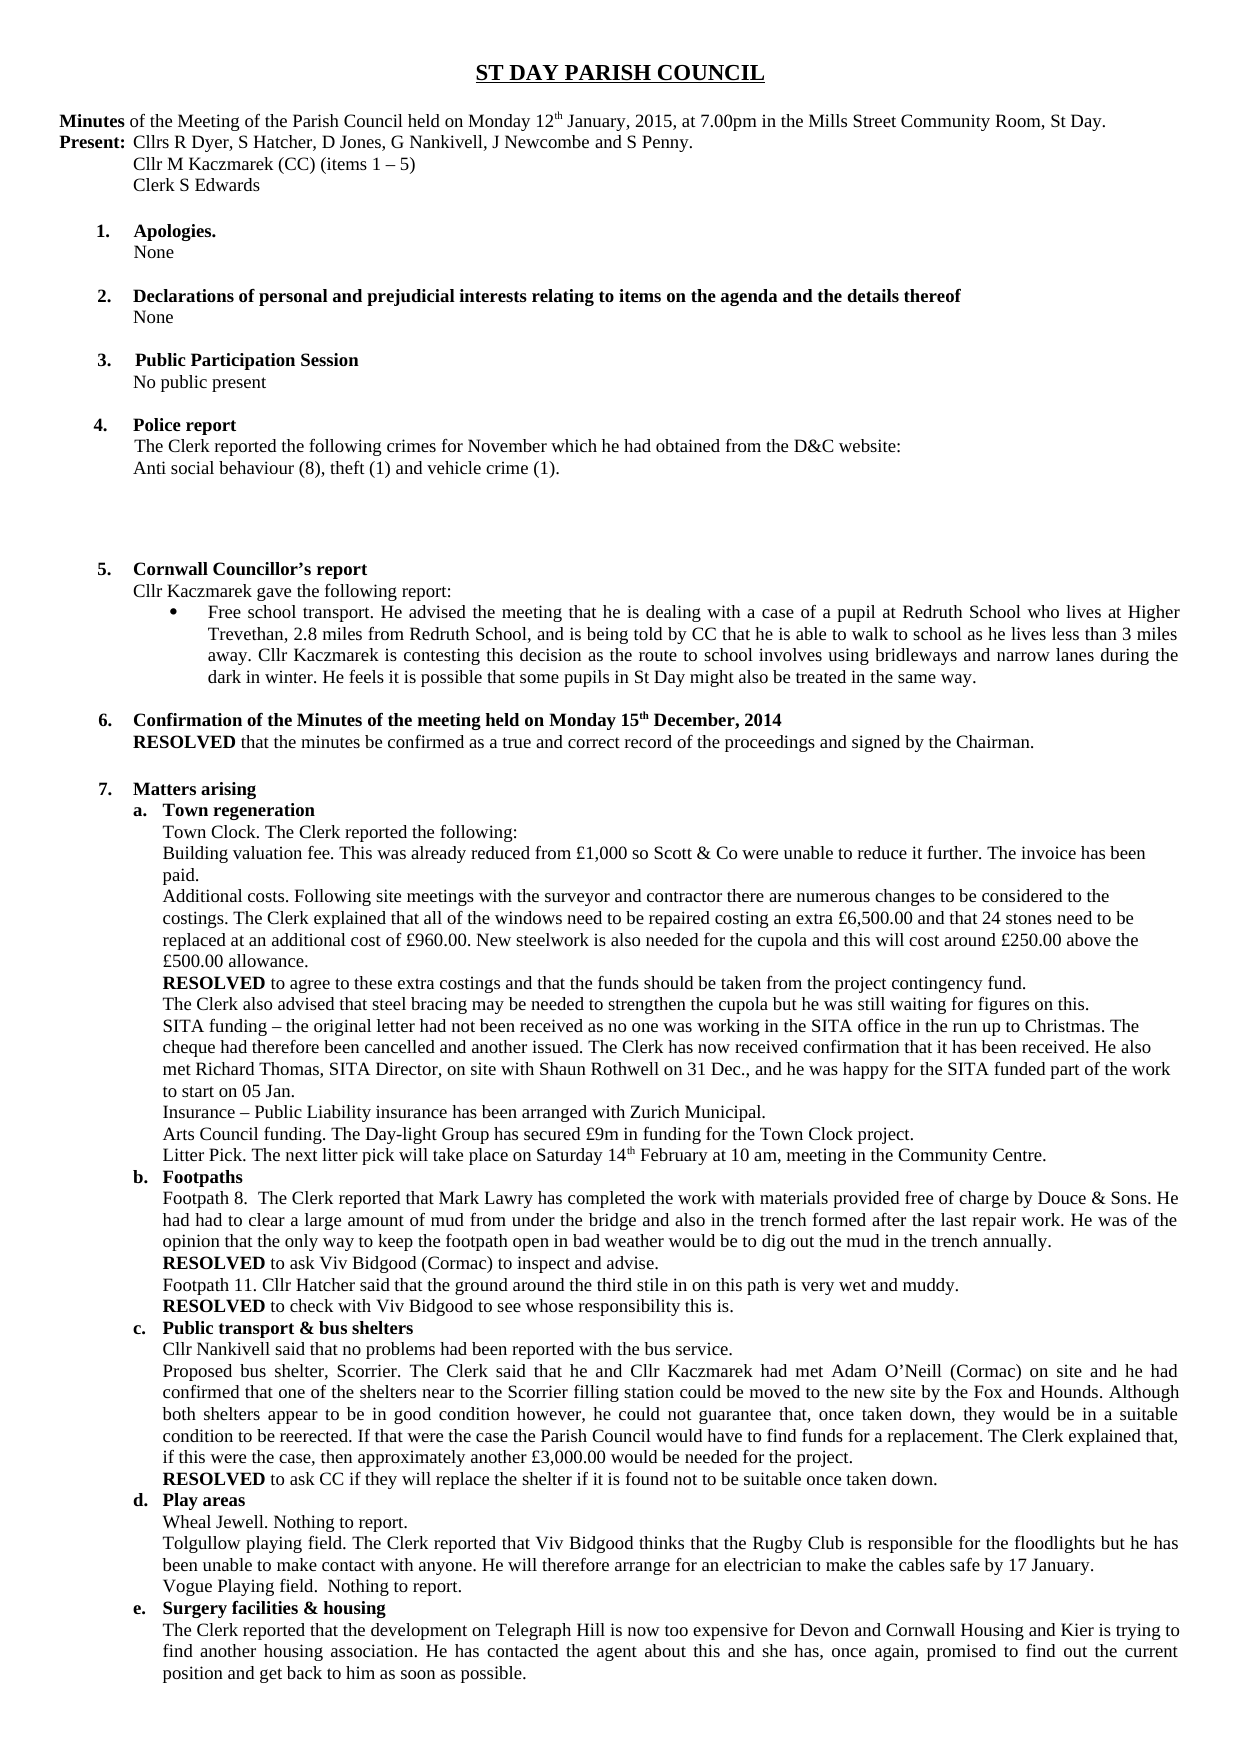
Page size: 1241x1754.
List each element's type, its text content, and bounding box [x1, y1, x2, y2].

subtitle 5. Cornwall Councillor’s report [74, 558, 1181, 579]
subtitle Cllr Nankivell said that no problems had been reported with the bus service. [156, 1338, 1181, 1360]
text Present: Cllrs R Dyer, S Hatcher, D Jones, G Nankivell, J Newcombe and S Penny. [59, 131, 1181, 153]
text The Clerk also advised that steel bracing may be needed to strengthen the cupola but he was still waiting for figures on this. [162, 993, 1181, 1015]
subtitle Surgery facilities & housing [133, 1597, 1181, 1618]
subtitle Anti social behaviour (8), theft (1) and vehicle crime (1). [74, 457, 1181, 478]
subtitle Public transport & bus shelters [133, 1317, 1181, 1338]
subtitle Footpath 8. The Clerk reported that Mark Lawry has completed the work with materials provided free of charge by Douce & Sons. He had had to clear a large amount of mud from under the bridge and also in the trench formed after the last repair work. He was of the opinion that the only way to keep the footpath open in bad weather would be to dig out the mud in the trench annually. [103, 1187, 1181, 1252]
text None [74, 306, 1181, 328]
text 2. Declarations of personal and prejudicial interests relating to items on the agenda and the details thereof [74, 284, 1181, 306]
subtitle Vogue Playing field. Nothing to report. [162, 1575, 1181, 1597]
text No public present [74, 371, 1181, 392]
subtitle RESOLVED to check with Viv Bidgood to see whose responsibility this is. [103, 1295, 1181, 1317]
subtitle Footpaths [133, 1166, 1181, 1187]
text Town Clock. The Clerk reported the following: [162, 821, 1181, 842]
subtitle Free school transport. He advised the meeting that he is dealing with a case of a pupil at Redruth School who lives at Higher Trevethan, 2.8 miles from Redruth School, and is being told by CC that he is able to walk to school as he lives less than 3 miles away. Cllr Kaczmarek is contesting this decision as the route to school involves using bridleways and narrow lanes during the dark in winter. He feels it is possible that some pupils in St Day might also be treated in the same way. [170, 601, 1181, 687]
list None [133, 241, 1181, 263]
text SITA funding – the original letter had not been received as no one was working in the SITA office in the run up to Christmas. The cheque had therefore been cancelled and another issued. The Clerk has now received confirmation that it has been received. He also met Richard Thomas, SITA Director, on site with Shaun Rothwell on 31 Dec., and he was happy for the SITA funded part of the work to start on 05 Jan. [162, 1015, 1181, 1101]
subtitle Footpath 11. Cllr Hatcher said that the ground around the third stile in on this path is very wet and muddy. [103, 1273, 1181, 1295]
text 3. Public Participation Session [74, 349, 1181, 371]
text Building valuation fee. This was already reduced from £1,000 so Scott & Co were unable to reduce it further. The invoice has been paid. [133, 842, 1181, 885]
text Insurance – Public Liability insurance has been arranged with Zurich Municipal. [162, 1101, 1181, 1123]
subtitle RESOLVED that the minutes be confirmed as a true and correct record of the proceedings and signed by the Chairman. [74, 731, 1181, 752]
subtitle Cllr Kaczmarek gave the following report: [74, 579, 1181, 601]
subtitle The Clerk reported the following crimes for November which he had obtained from the D&C website: [74, 435, 1181, 457]
subtitle The Clerk reported that the development on Telegraph Hill is now too expensive for Devon and Cornwall Housing and Kier is trying to find another housing association. He has contacted the agent about this and she has, once again, promised to find out the current position and get back to him as soon as possible. [162, 1618, 1181, 1683]
subtitle Play areas [133, 1489, 1181, 1511]
title ST DAY PARISH COUNCIL [59, 59, 1181, 85]
text RESOLVED to agree to these extra costings and that the funds should be taken from the project contingency fund. [162, 972, 1181, 993]
subtitle 4. Police report [89, 414, 1181, 435]
subtitle a. Town regeneration [74, 799, 1181, 821]
text Cllr M Kaczmarek (CC) (items 1 – 5) [59, 153, 1181, 174]
subtitle Proposed bus shelter, Scorrier. The Clerk said that he and Cllr Kaczmarek had met Adam O’Neill (Cormac) on site and he had confirmed that one of the shelters near to the Scorrier filling station could be moved to the new site by the Fox and Hounds. Although both shelters appear to be in good condition however, he could not guarantee that, once taken down, they would be in a suitable condition to be reerected. If that were the case the Parish Council would have to find funds for a replacement. The Clerk explained that, if this were the case, then approximately another £3,000.00 would be needed for the project. [162, 1360, 1181, 1468]
subtitle 7. Matters arising [89, 778, 1181, 799]
text Clerk S Edwards [59, 174, 1181, 196]
subtitle RESOLVED to ask CC if they will replace the shelter if it is found not to be suitable once taken down. [162, 1468, 1181, 1489]
text Additional costs. Following site meetings with the surveyor and contractor there are numerous changes to be considered to the costings. The Clerk explained that all of the windows need to be repaired costing an extra £6,500.00 and that 24 stones need to be replaced at an additional cost of £960.00. New steelwork is also needed for the cupola and this will cost around £250.00 above the £500.00 allowance. [162, 885, 1181, 972]
list Apologies. [96, 220, 1181, 241]
subtitle 6. Confirmation of the Minutes of the meeting held on Monday 15th December, 2014 [89, 709, 1181, 731]
subtitle Wheal Jewell. Nothing to report. [162, 1511, 1181, 1532]
subtitle RESOLVED to ask Viv Bidgood (Cormac) to inspect and advise. [103, 1252, 1181, 1273]
text Litter Pick. The next litter pick will take place on Saturday 14th February at 10 am, meeting in the Community Centre. [162, 1144, 1181, 1166]
text Minutes of the Meeting of the Parish Council held on Monday 12th January, 2015, at 7.00pm in the Mills Street Community Room, St Day. [59, 109, 1181, 131]
text Arts Council funding. The Day-light Group has secured £9m in funding for the Town Clock project. [162, 1123, 1181, 1144]
subtitle Tolgullow playing field. The Clerk reported that Viv Bidgood thinks that the Rugby Club is responsible for the floodlights but he has been unable to make contact with anyone. He will therefore arrange for an electrician to make the cables safe by 17 January. [162, 1532, 1181, 1575]
